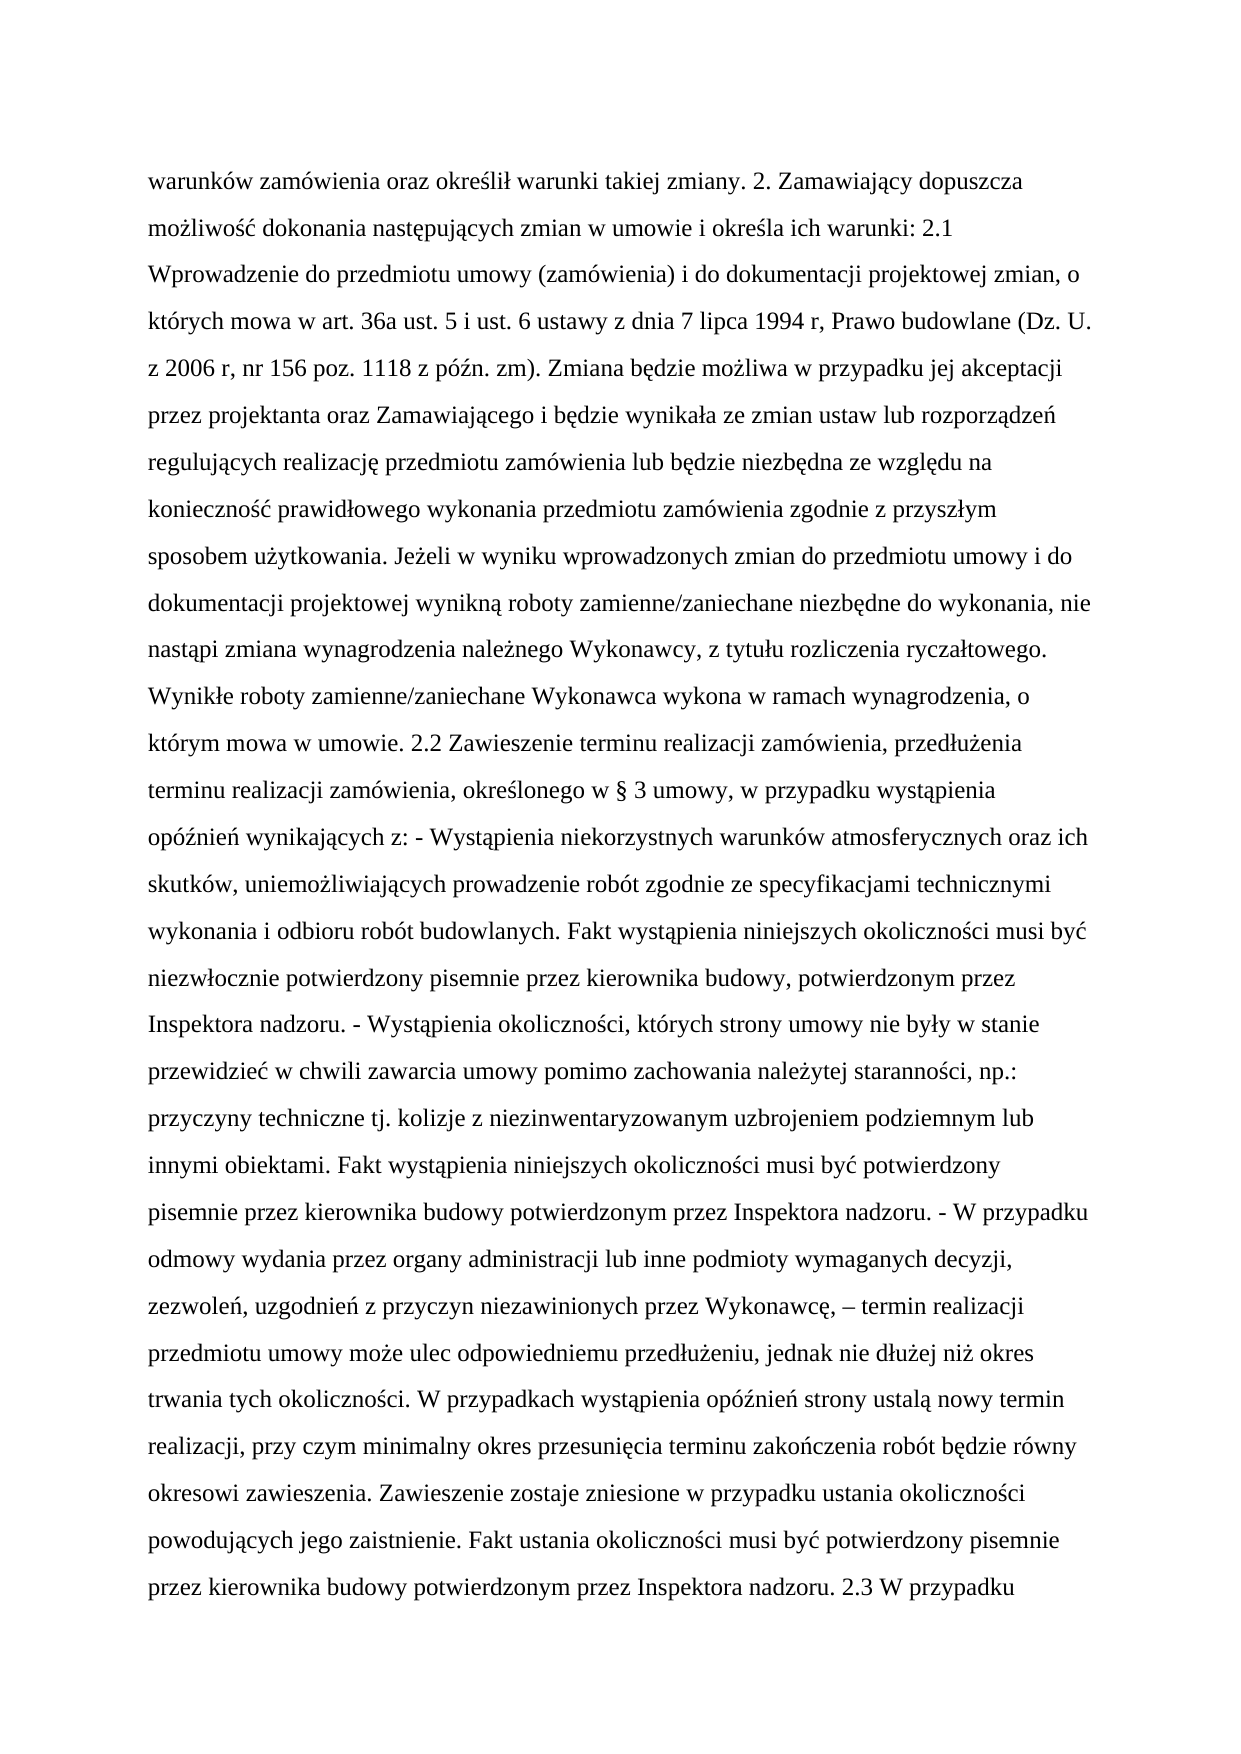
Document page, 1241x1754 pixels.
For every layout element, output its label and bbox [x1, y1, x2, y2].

text [148, 148, 1093, 1601]
